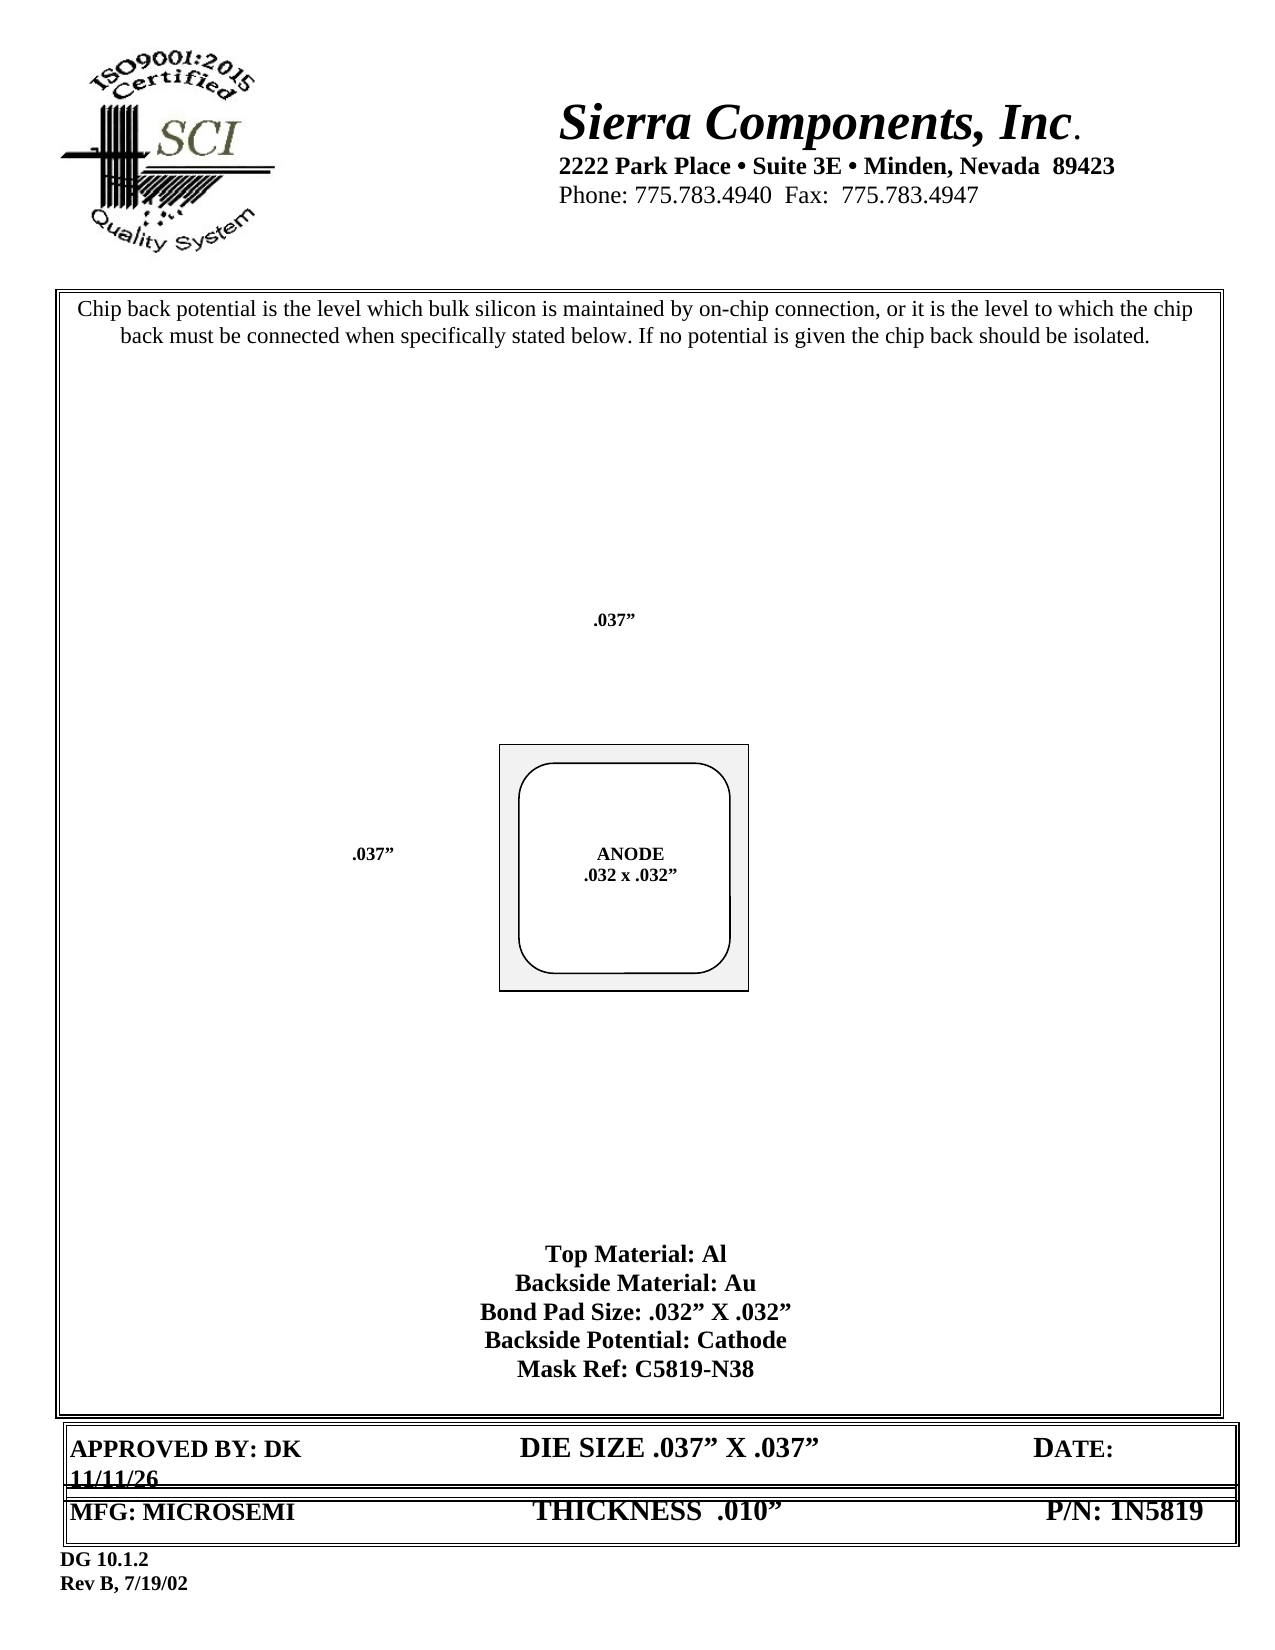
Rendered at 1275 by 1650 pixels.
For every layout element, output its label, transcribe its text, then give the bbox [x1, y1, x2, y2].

text Top Material: Al [60, 1233, 1220, 1261]
subtitle Rev B, 7/19/02 [60, 1571, 1211, 1595]
text Backside Potential: Cathode [60, 1319, 1220, 1348]
text DG 10.1.2 [60, 1419, 1211, 1571]
text Mask Ref: C5819-N38 [60, 1348, 1220, 1383]
text MFG: MICROSEMI THICKNESS .010” P/N: 1N5819 [67, 1491, 1217, 1529]
text APPROVED BY: DK DIE SIZE .037” X .037” DATE: 9/2/21 [67, 1428, 1217, 1484]
picture [60, 47, 287, 265]
text Chip back potential is the level which bulk silicon is maintained by on-chip connection, or it is the level to which the chip back must be connected when specifically stated below. If no potential is given the chip back should be isolated. [60, 293, 1220, 348]
text Bond Pad Size: .032” X .032” [60, 1290, 1220, 1319]
text Backside Material: Au [60, 1261, 1220, 1290]
